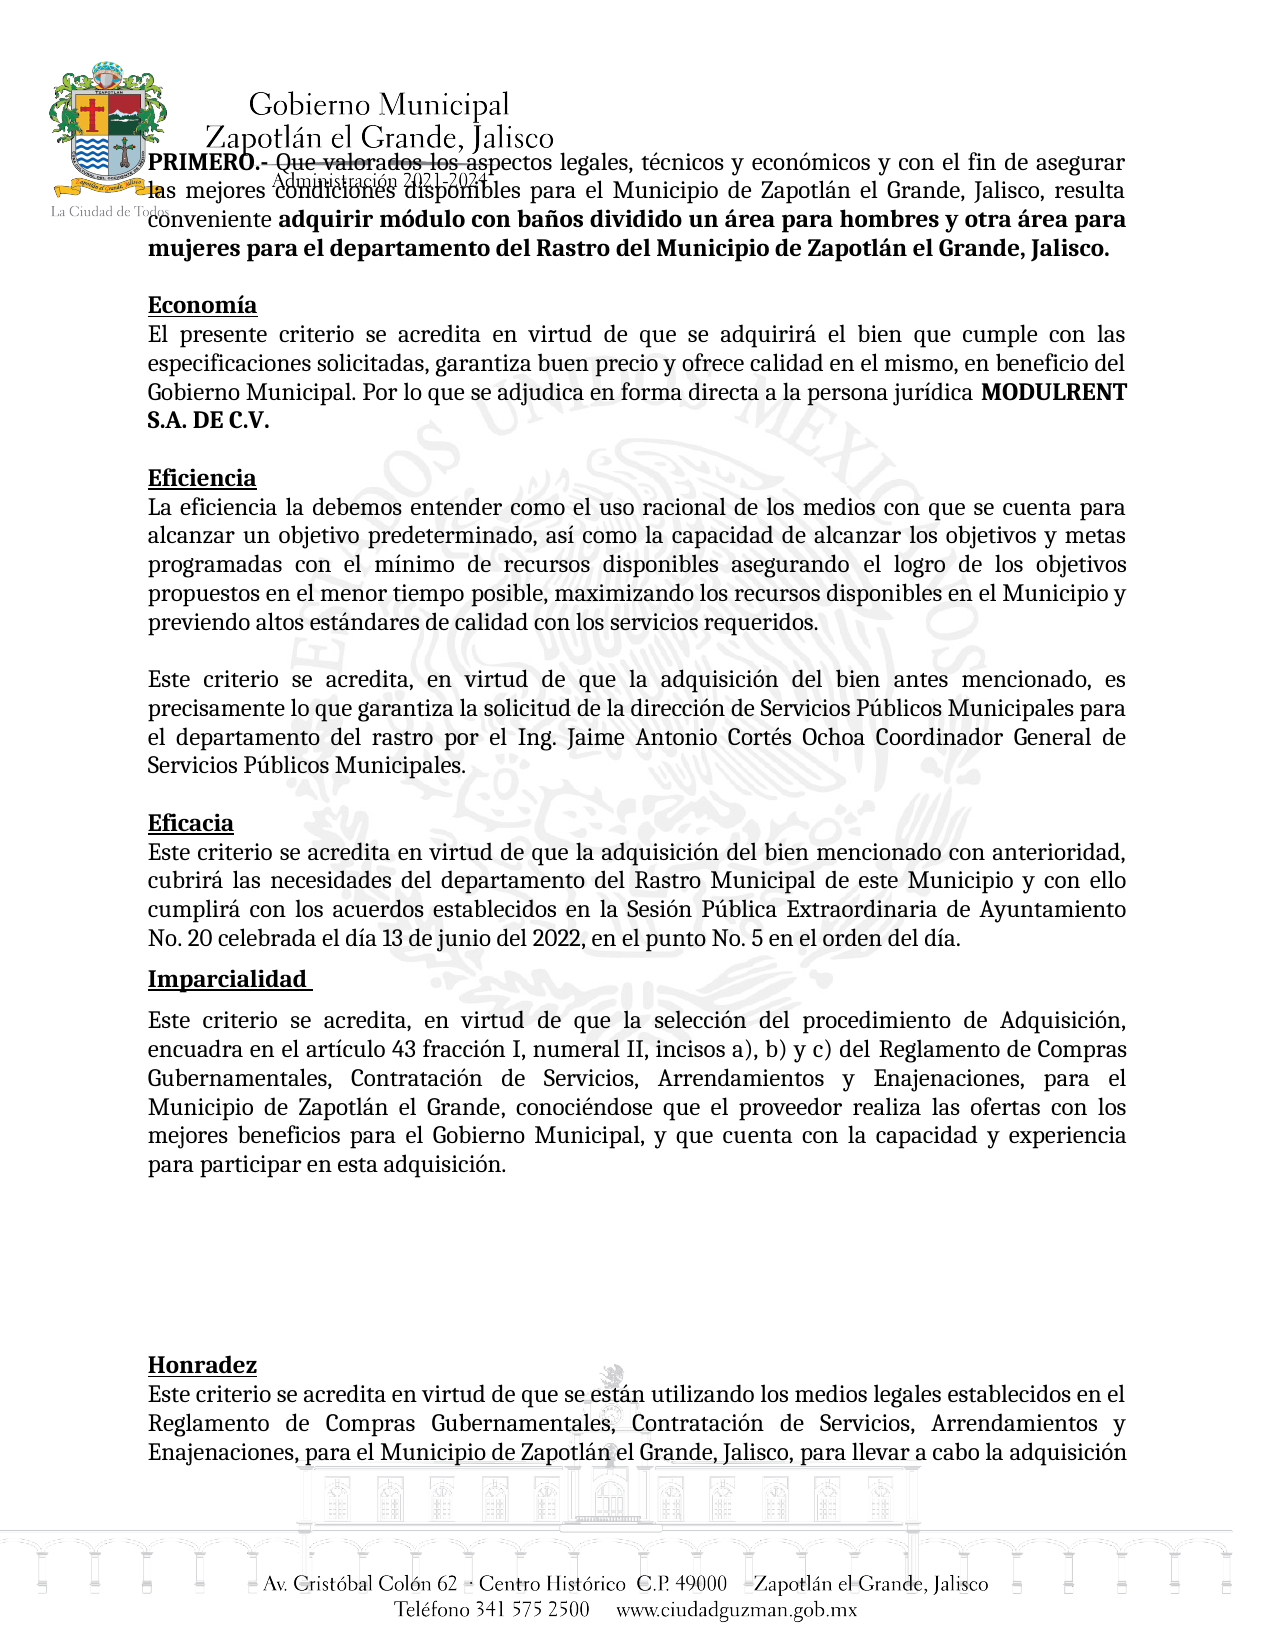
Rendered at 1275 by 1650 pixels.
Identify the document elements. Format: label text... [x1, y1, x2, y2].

text Este criterio se acredita, en virtud de que la selección del procedimiento de Adquisición, encuadra en el artículo 43 fracción I, numeral II, incisos a), b) y c) del Reglamento de Compras Gubernamentales, Contratación de Servicios, Arrendamientos y Enajenaciones, para el Municipio de Zapotlán el Grande, conociéndose que el proveedor realiza las ofertas con los mejores beneficios para el Gobierno Municipal, y que cuenta con la capacidad y experiencia para participar en esta adquisición. [148, 1006, 1127, 1179]
list Eficacia [148, 809, 1127, 838]
text La eficiencia la debemos entender como el uso racional de los medios con que se cuenta para alcanzar un objetivo predeterminado, así como la capacidad de alcanzar los objetivos y metas programadas con el mínimo de recursos disponibles asegurando el logro de los objetivos propuestos en el menor tiempo posible, maximizando los recursos disponibles en el Municipio y previendo altos estándares de calidad con los servicios requeridos. [148, 493, 1127, 636]
text Honradez [148, 1351, 1127, 1380]
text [148, 1380, 1127, 1466]
text El presente criterio se acredita en virtud de que se adquirirá el bien que cumple con las especificaciones solicitadas, garantiza buen precio y ofrece calidad en el mismo, en beneficio del Gobierno Municipal. Por lo que se adjudica en forma directa a la persona jurídica MODULRENT S.A. DE C.V. [148, 320, 1127, 435]
text Economía [148, 291, 1127, 320]
text Imparcialidad [148, 965, 1127, 994]
list Este criterio se acredita, en virtud de que la adquisición del bien antes mencionado, es precisamente lo que garantiza la solicitud de la dirección de Servicios Públicos Municipales para el departamento del rastro por el Ing. Jaime Antonio Cortés Ochoa Coordinador General de Servicios Públicos Municipales. [148, 665, 1127, 780]
picture [0, 14, 1246, 1650]
list Este criterio se acredita en virtud de que la adquisición del bien mencionado con anterioridad, cubrirá las necesidades del departamento del Rastro Municipal de este Municipio y con ello cumplirá con los acuerdos establecidos en la Sesión Pública Extraordinaria de Ayuntamiento No. 20 celebrada el día 13 de junio del 2022, en el punto No. 5 en el orden del día. [148, 838, 1127, 953]
text Eficiencia [148, 464, 1127, 493]
text PRIMERO.- Que valorados los aspectos legales, técnicos y económicos y con el fin de asegurar las mejores condiciones disponibles para el Municipio de Zapotlán el Grande, Jalisco, resulta conveniente adquirir módulo con baños dividido un área para hombres y otra área para mujeres para el departamento del Rastro del Municipio de Zapotlán el Grande, Jalisco. [148, 148, 1127, 263]
